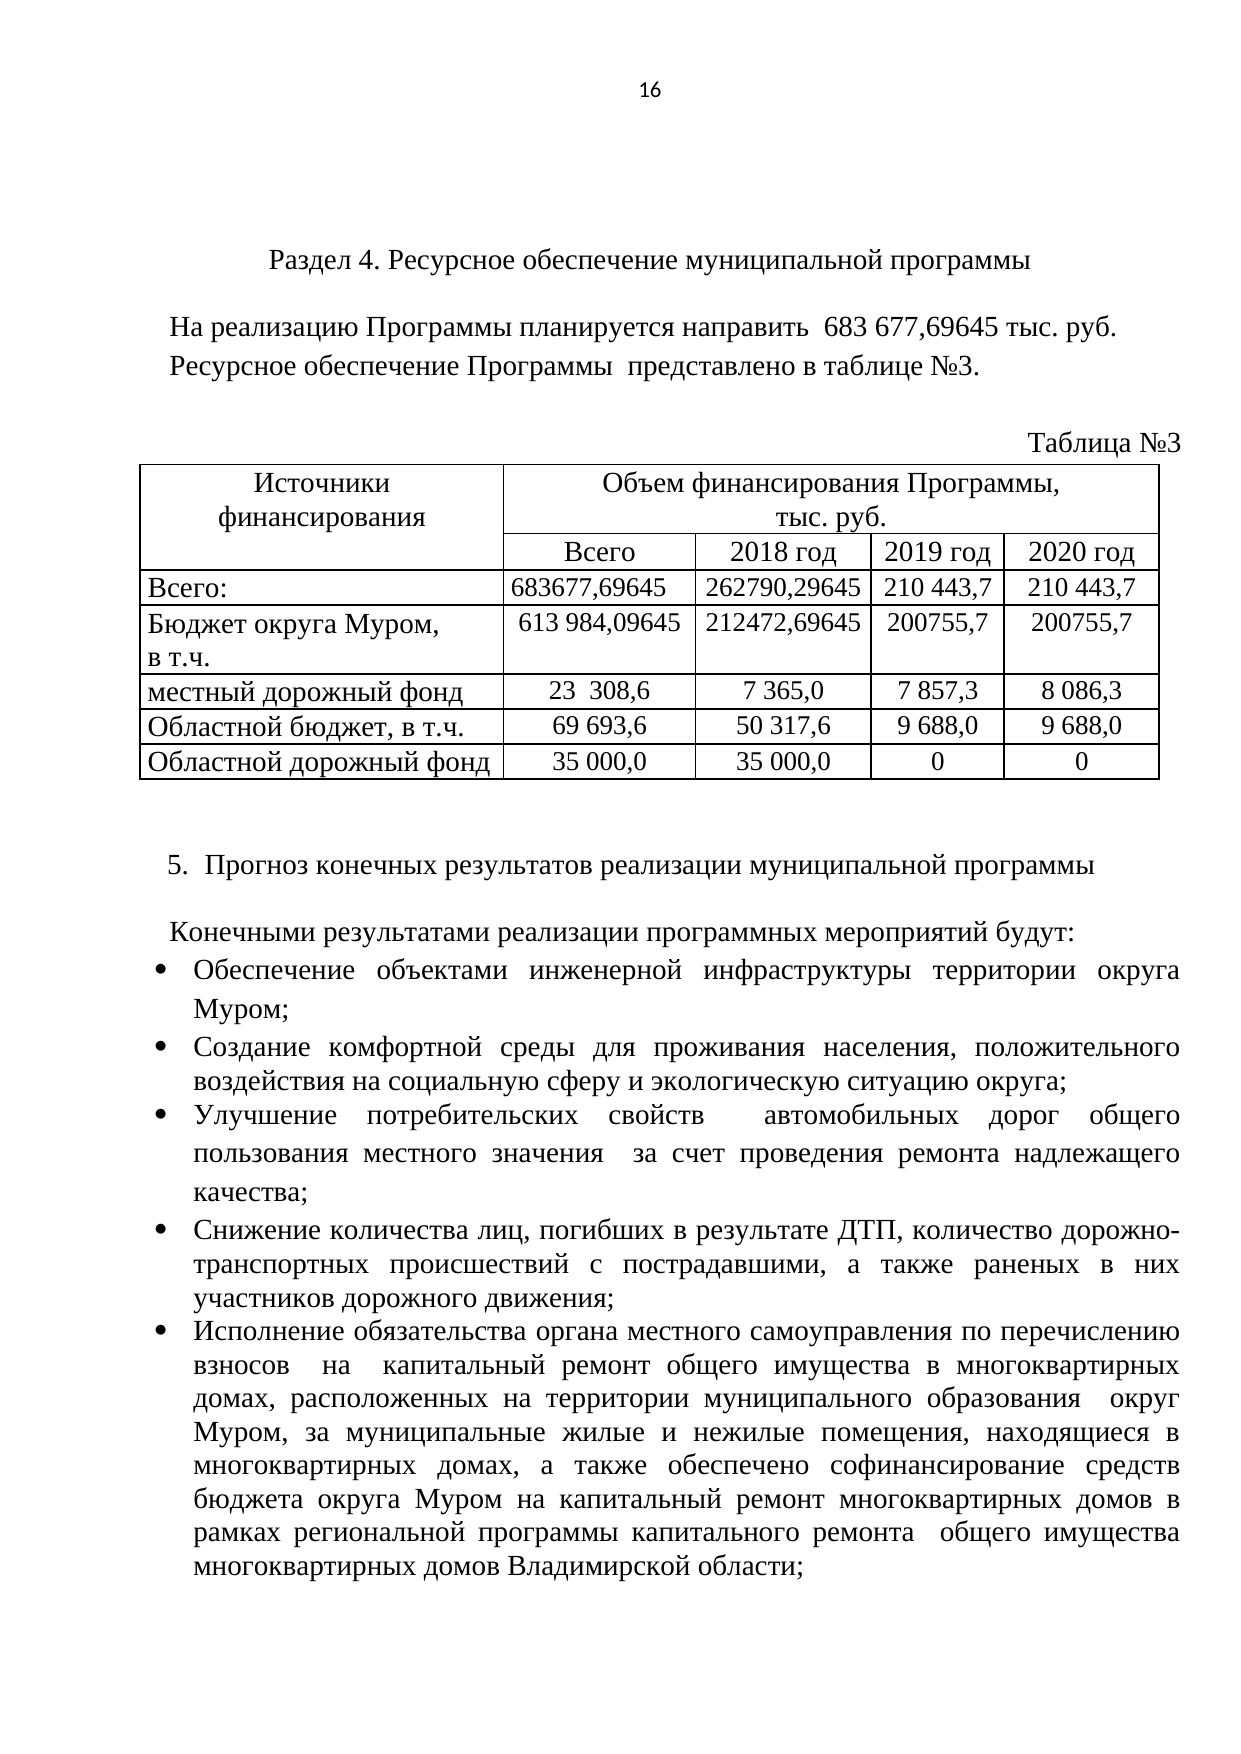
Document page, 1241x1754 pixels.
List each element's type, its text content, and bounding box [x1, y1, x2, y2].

table_cell 35 000,0 [696, 745, 870, 778]
list Исполнение обязательства органа местного самоуправления по перечислению взносов на капитальный ремонт общего имущества в многоквартирных домах, расположенных на территории муниципального образования округ Муром, за муниципальные жилые и нежилые помещения, находящиеся в многоквартирных домах, а также обеспечено софинансирование средств бюджета округа Муром на капитальный ремонт многоквартирных домов в рамках региональной программы капитального ремонта общего имущества многоквартирных домов Владимирской области; [156, 1313, 1181, 1582]
table_cell 23 308,6 [504, 675, 695, 708]
table_cell местный дорожный фонд [141, 675, 503, 708]
table_cell 9 688,0 [1005, 710, 1158, 743]
list Создание комфортной среды для проживания населения, положительного воздействия на социальную сферу и экологическую ситуацию округа; [156, 1029, 1181, 1097]
table_cell 0 [1005, 745, 1158, 778]
table_cell 613 984,09645 [504, 606, 695, 673]
table_cell 210 443,7 [1005, 571, 1158, 604]
table_cell 200755,7 [872, 606, 1003, 673]
table_header Объем финансирования Программы, тыс. руб. [504, 465, 1158, 532]
table_cell 2018 год [696, 534, 870, 569]
list Обеспечение объектами инженерной инфраструктуры территории округа Муром; [156, 952, 1181, 1024]
list Прогноз конечных результатов реализации муниципальной программы [81, 847, 1181, 880]
table_cell 7 857,3 [872, 675, 1003, 708]
table_cell 69 693,6 [504, 710, 695, 743]
table_cell 9 688,0 [872, 710, 1003, 743]
list Снижение количества лиц, погибших в результате ДТП, количество дорожно-транспортных происшествий с пострадавшими, а также раненых в них участников дорожного движения; [156, 1212, 1181, 1313]
table_cell 2020 год [1005, 534, 1158, 569]
table_cell 212472,69645 [696, 606, 870, 673]
list Улучшение потребительских свойств автомобильных дорог общего пользования местного значения за счет проведения ремонта надлежащего качества; [156, 1097, 1181, 1207]
text На реализацию Программы планируется направить 683 677,69645 тыс. руб. [118, 309, 1181, 343]
text Раздел 4. Ресурсное обеспечение муниципальной программы [118, 242, 1181, 276]
table_cell Бюджет округа Муром, в т.ч. [141, 606, 503, 673]
table_cell 0 [872, 745, 1003, 778]
text Таблица №3 [118, 425, 1181, 459]
table_cell 8 086,3 [1005, 675, 1158, 708]
table_cell Всего: [141, 571, 503, 604]
table_cell 7 365,0 [696, 675, 870, 708]
table_cell 2019 год [872, 534, 1003, 569]
table_cell 35 000,0 [504, 745, 695, 778]
table_cell 210 443,7 [872, 571, 1003, 604]
text Конечными результатами реализации программных мероприятий будут: [118, 914, 1181, 947]
table_cell 262790,29645 [696, 571, 870, 604]
table_cell 200755,7 [1005, 606, 1158, 673]
text Ресурсное обеспечение Программы представлено в таблице №3. [118, 348, 1181, 382]
table_cell Областной бюджет, в т.ч. [141, 710, 503, 743]
table_cell 50 317,6 [696, 710, 870, 743]
table_header Источники финансирования [141, 465, 503, 569]
table_cell Областной дорожный фонд [141, 745, 503, 778]
table_cell 683677,69645 [504, 571, 695, 604]
table_cell Всего [504, 534, 695, 569]
